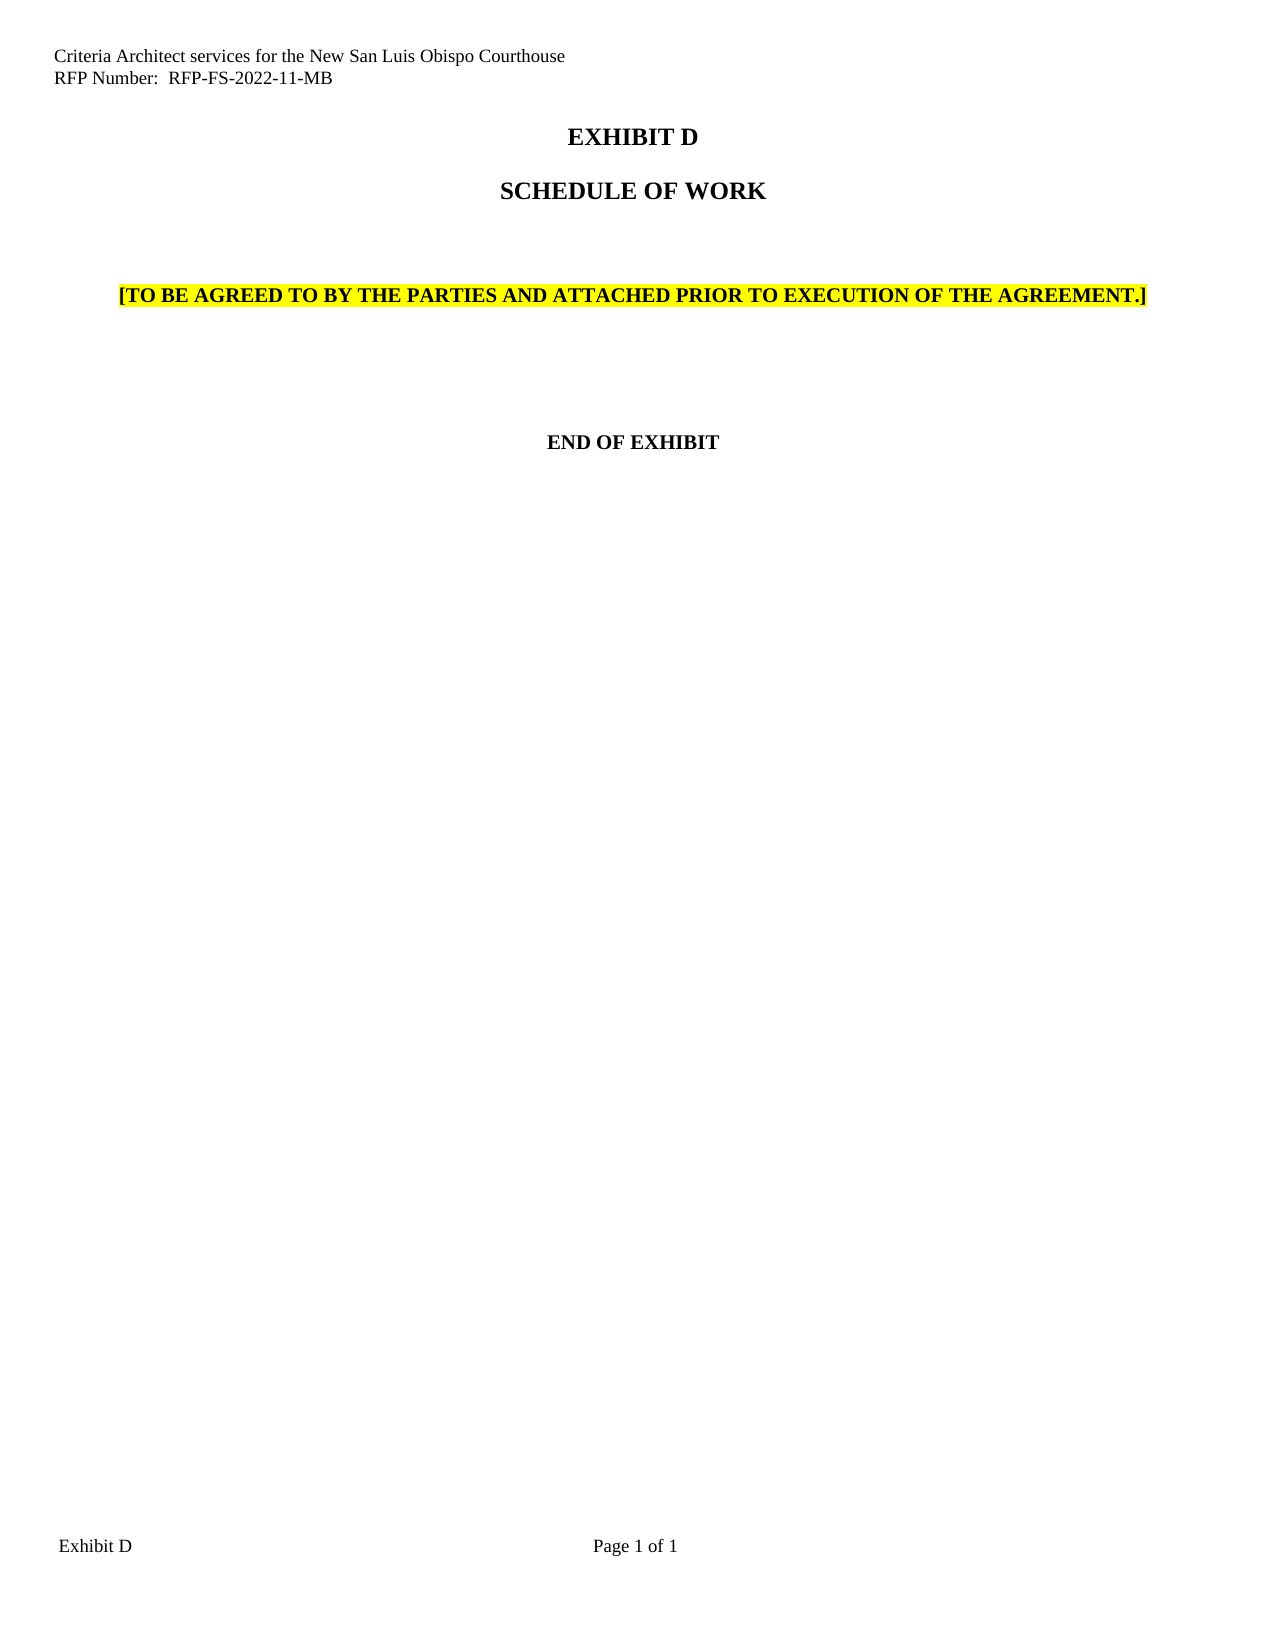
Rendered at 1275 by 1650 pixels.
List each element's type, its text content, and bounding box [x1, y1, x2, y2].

text END OF EXHIBIT [54, 430, 1212, 454]
text SCHEDULE OF WORK [54, 176, 1212, 205]
text EXHIBIT D [54, 122, 1212, 151]
text [TO BE AGREED TO BY THE PARTIES AND ATTACHED PRIOR TO EXECUTION OF THE AGREEMENT.] [54, 283, 1212, 307]
